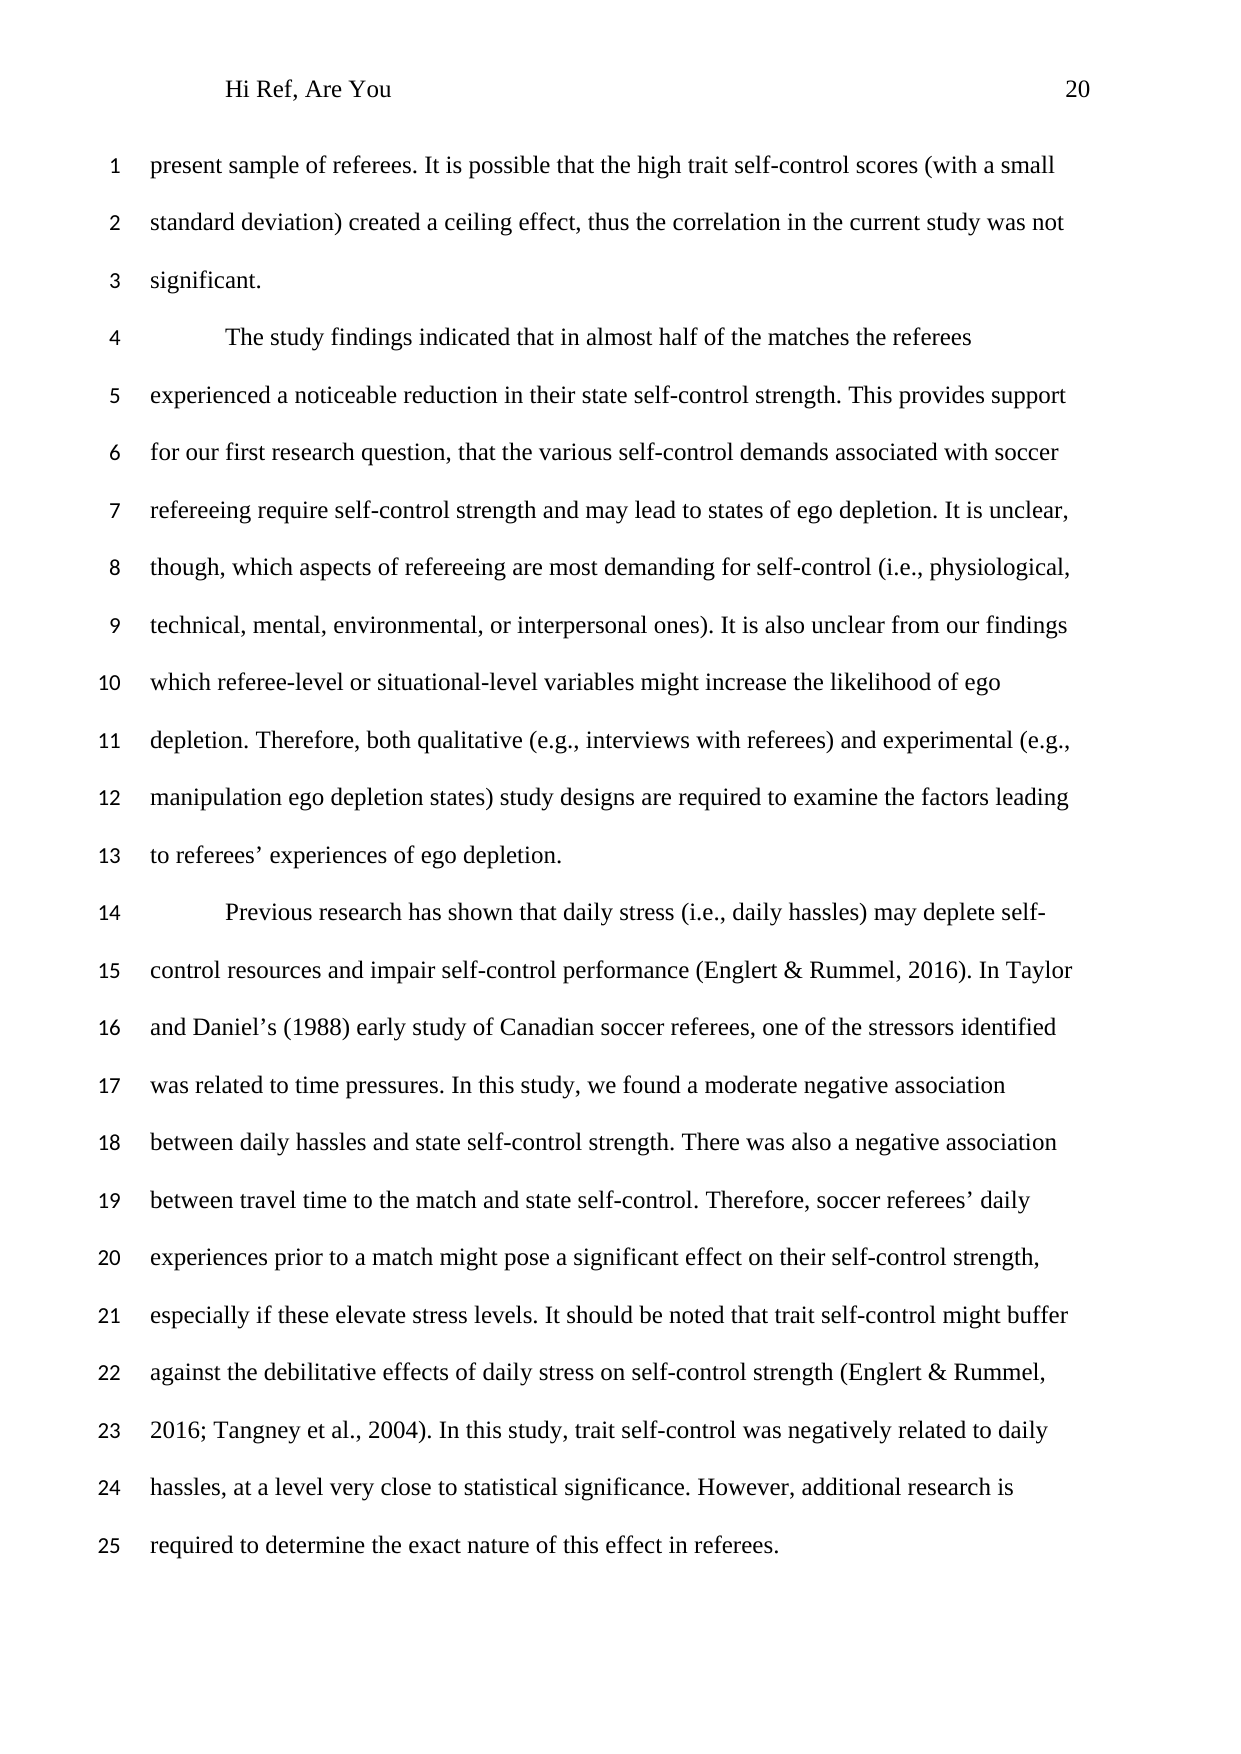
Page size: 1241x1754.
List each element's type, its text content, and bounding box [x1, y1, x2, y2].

text Previous research has shown that daily stress (i.e., daily hassles) may deplete self-control resources and impair self-control performance (Englert & Rummel, 2016). In Taylor and Daniel’s (1988) early study of Canadian soccer referees, one of the stressors identified was related to time pressures. In this study, we found a moderate negative association between daily hassles and state self-control strength. There was also a negative association between travel time to the match and state self-control. Therefore, soccer referees’ daily experiences prior to a match might pose a significant effect on their self-control strength, especially if these elevate stress levels. It should be noted that trait self-control might buffer against the debilitative effects of daily stress on self-control strength (Englert & Rummel, 2016; Tangney et al., 2004). In this study, trait self-control was negatively related to daily hassles, at a level very close to statistical significance. However, additional research is required to determine the exact nature of this effect in referees. [150, 897, 1090, 1559]
text The study findings indicated that in almost half of the matches the referees experienced a noticeable reduction in their state self-control strength. This provides support for our first research question, that the various self-control demands associated with soccer refereeing require self-control strength and may lead to states of ego depletion. It is unclear, though, which aspects of refereeing are most demanding for self-control (i.e., physiological, technical, mental, environmental, or interpersonal ones). It is also unclear from our findings which referee-level or situational-level variables might increase the likelihood of ego depletion. Therefore, both qualitative (e.g., interviews with referees) and experimental (e.g., manipulation ego depletion states) study designs are required to examine the factors leading to referees’ experiences of ego depletion. [150, 322, 1090, 869]
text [150, 150, 1090, 294]
